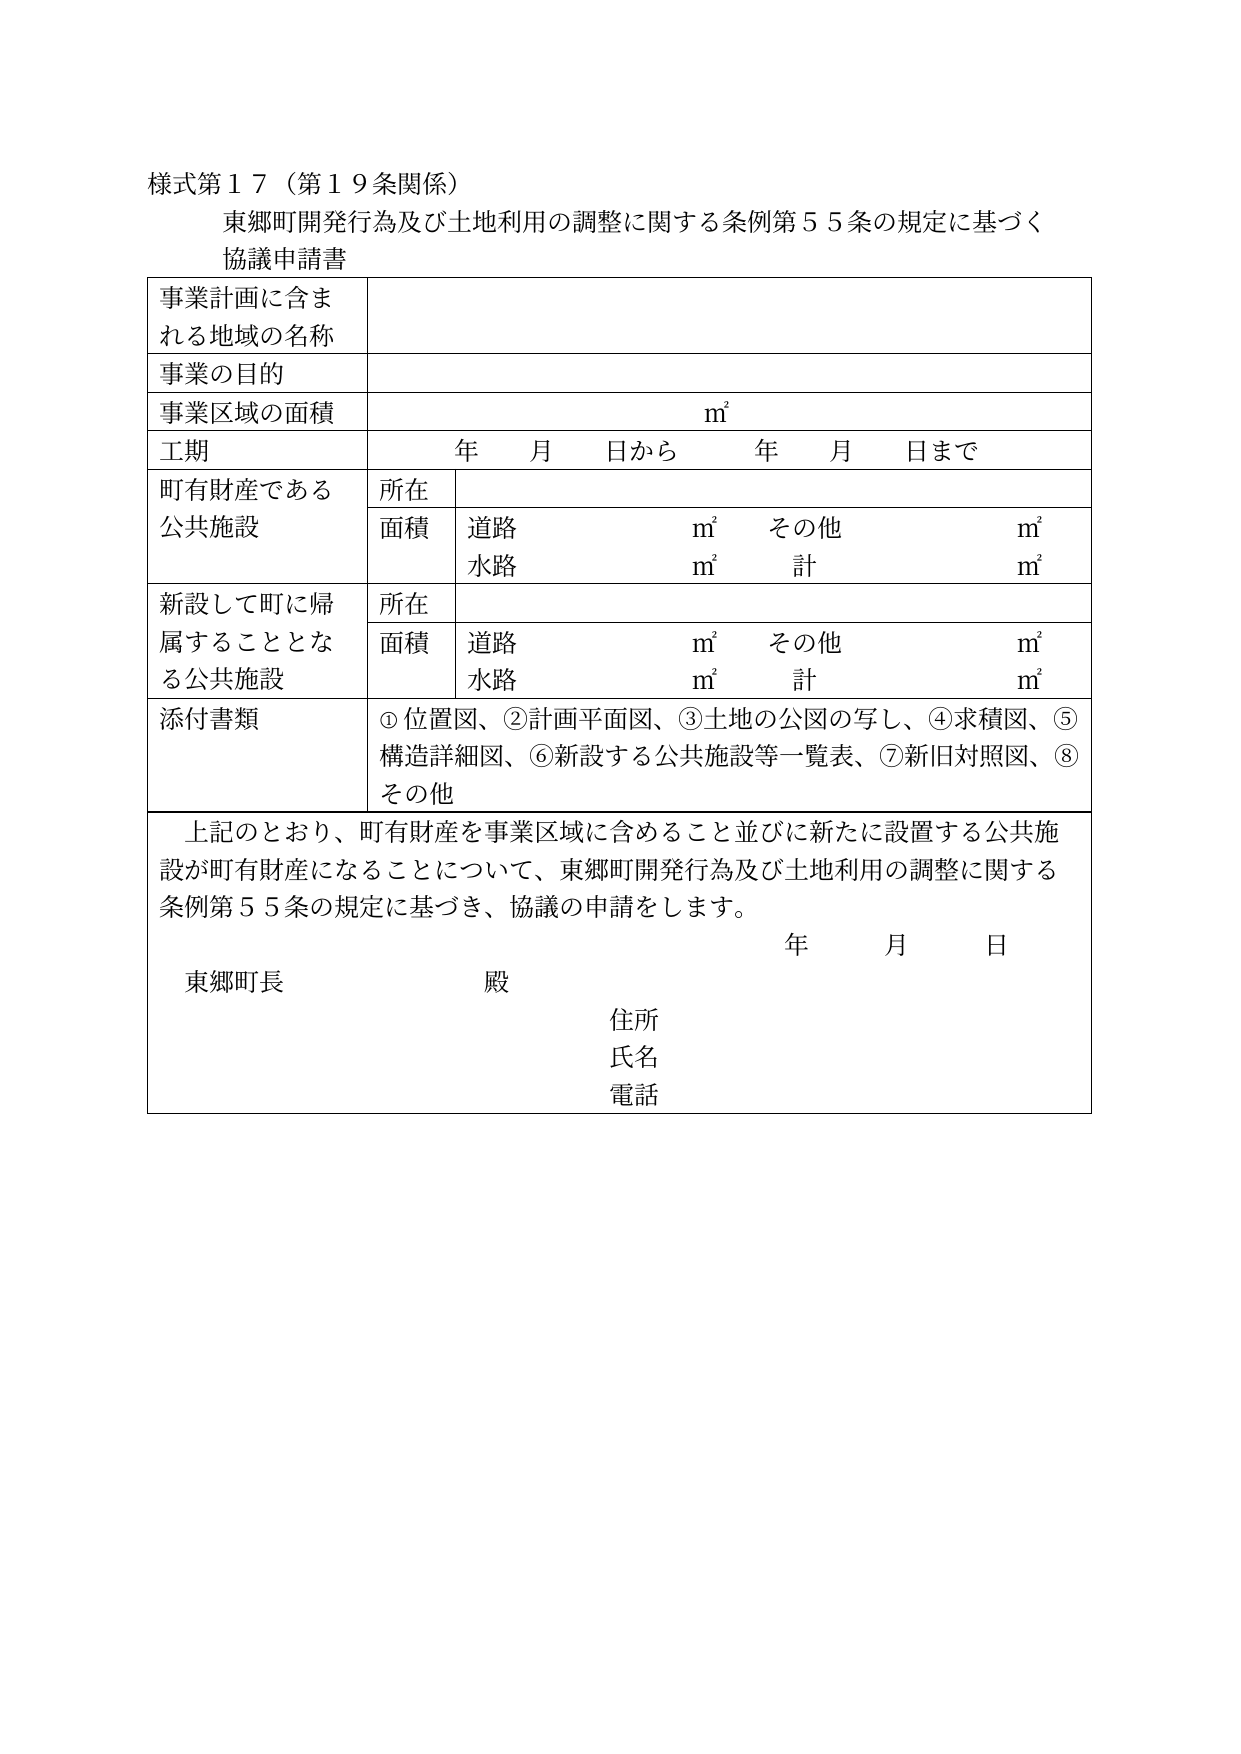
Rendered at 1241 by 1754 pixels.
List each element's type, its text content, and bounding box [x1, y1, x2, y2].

table_cell 所在 [368, 470, 455, 507]
table_cell 町有財産である公共施設 [148, 470, 367, 583]
text 様式第１７（第１９条関係） [148, 164, 1092, 202]
table_cell 面積 [368, 508, 455, 583]
table_cell 道路 ㎡ その他 ㎡ 水路 ㎡ 計 ㎡ [456, 508, 1091, 583]
text 協議申請書 [148, 239, 1092, 277]
table_cell ㎡ [368, 393, 1091, 430]
table_cell 面積 [368, 623, 455, 698]
table_header [368, 278, 1091, 353]
table_cell 所在 [368, 584, 455, 622]
table_cell 添付書類 [148, 699, 367, 811]
table_cell 工期 [148, 431, 367, 469]
table_cell [456, 470, 1091, 507]
table_cell [368, 354, 1091, 392]
text 東郷町開発行為及び土地利用の調整に関する条例第５５条の規定に基づく [148, 202, 1092, 239]
table_cell 事業区域の面積 [148, 393, 367, 430]
table_cell 上記のとおり、町有財産を事業区域に含めること並びに新たに設置する公共施設が町有財産になることについて、東郷町開発行為及び土地利用の調整に関する条例第５５条の規定に基づき、協議の申請をします。 年 月 日 東郷町長 殿 住所 氏名 電話 [148, 813, 1091, 1112]
table_cell ①位置図、②計画平面図、③土地の公図の写し、④求積図、⑤構造詳細図、⑥新設する公共施設等一覧表、⑦新旧対照図、⑧その他 [368, 699, 1091, 811]
table_cell 事業の目的 [148, 354, 367, 392]
table_cell [456, 584, 1091, 622]
table_cell 年 月 日から 年 月 日まで [368, 431, 1091, 469]
table_cell 新設して町に帰属することとなる公共施設 [148, 584, 367, 698]
table_header 事業計画に含まれる地域の名称 [148, 278, 367, 353]
table_cell 道路 ㎡ その他 ㎡ 水路 ㎡ 計 ㎡ [456, 623, 1091, 698]
